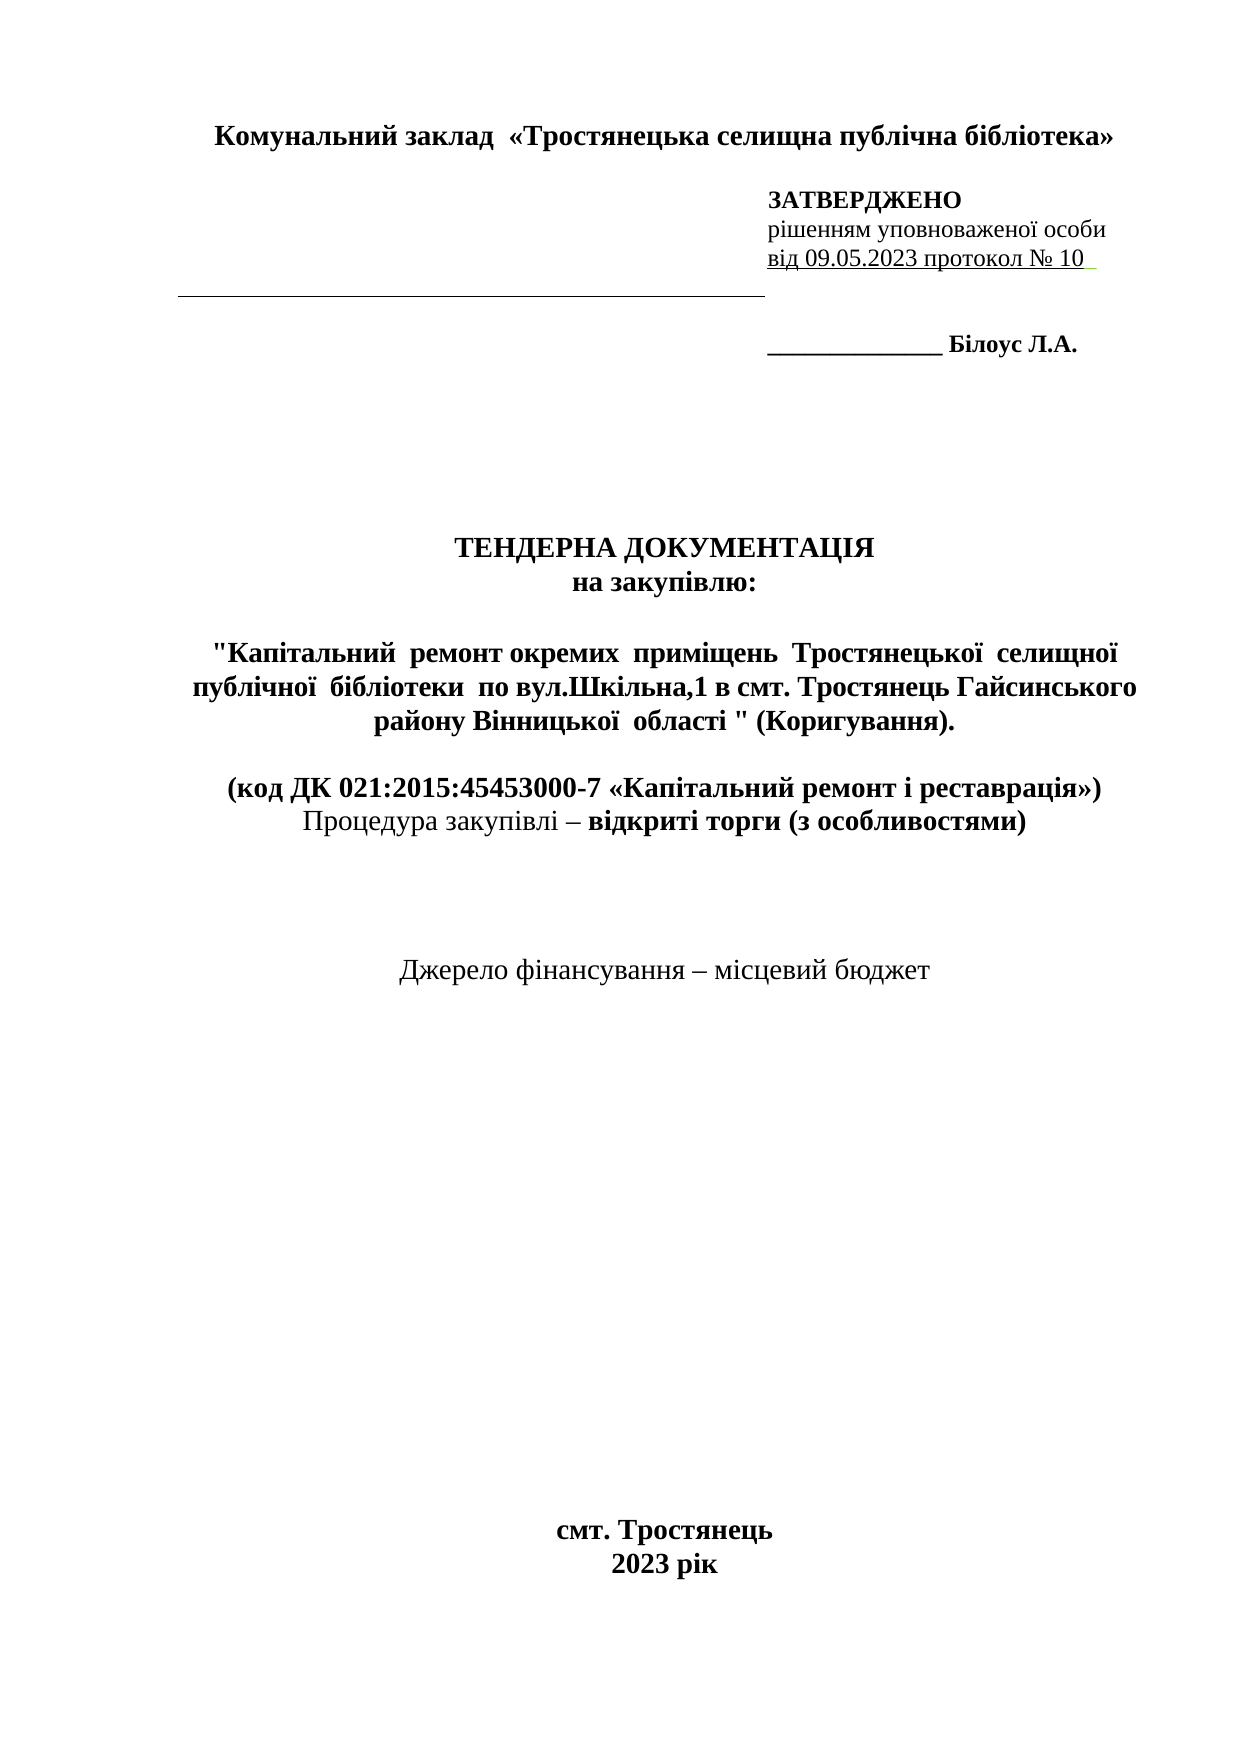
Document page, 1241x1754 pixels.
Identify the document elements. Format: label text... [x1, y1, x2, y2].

text ЗАТВЕРДЖЕНО [177, 185, 1152, 214]
text 2023 рік [177, 1546, 1152, 1579]
text ТЕНДЕРНА ДОКУМЕНТАЦІЯ [177, 530, 1152, 564]
text рішенням уповноваженої особи [177, 214, 1152, 243]
text Джерело фінансування – місцевий бюджет [177, 952, 1152, 985]
text "Капітальний ремонт окремих приміщень Тростянецької селищної публічної бібліотеки по вул.Шкільна,1 в смт. Тростянець Гайсинського району Вінницької області " (Коригування). [177, 636, 1152, 736]
text смт. Тростянець [177, 1512, 1152, 1546]
text Комунальний заклад «Тростянецька селищна публічна бібліотека» [177, 118, 1152, 152]
text від 09.05.2023 протокол № 10_ [177, 243, 1152, 271]
text ______________ Білоус Л.А. [177, 329, 1152, 358]
text Процедура закупівлі – відкриті торги (з особливостями) [177, 803, 1152, 837]
text (код ДК 021:2015:45453000-7 «Капітальний ремонт і реставрація») [177, 770, 1152, 803]
text на закупівлю: [177, 564, 1152, 597]
